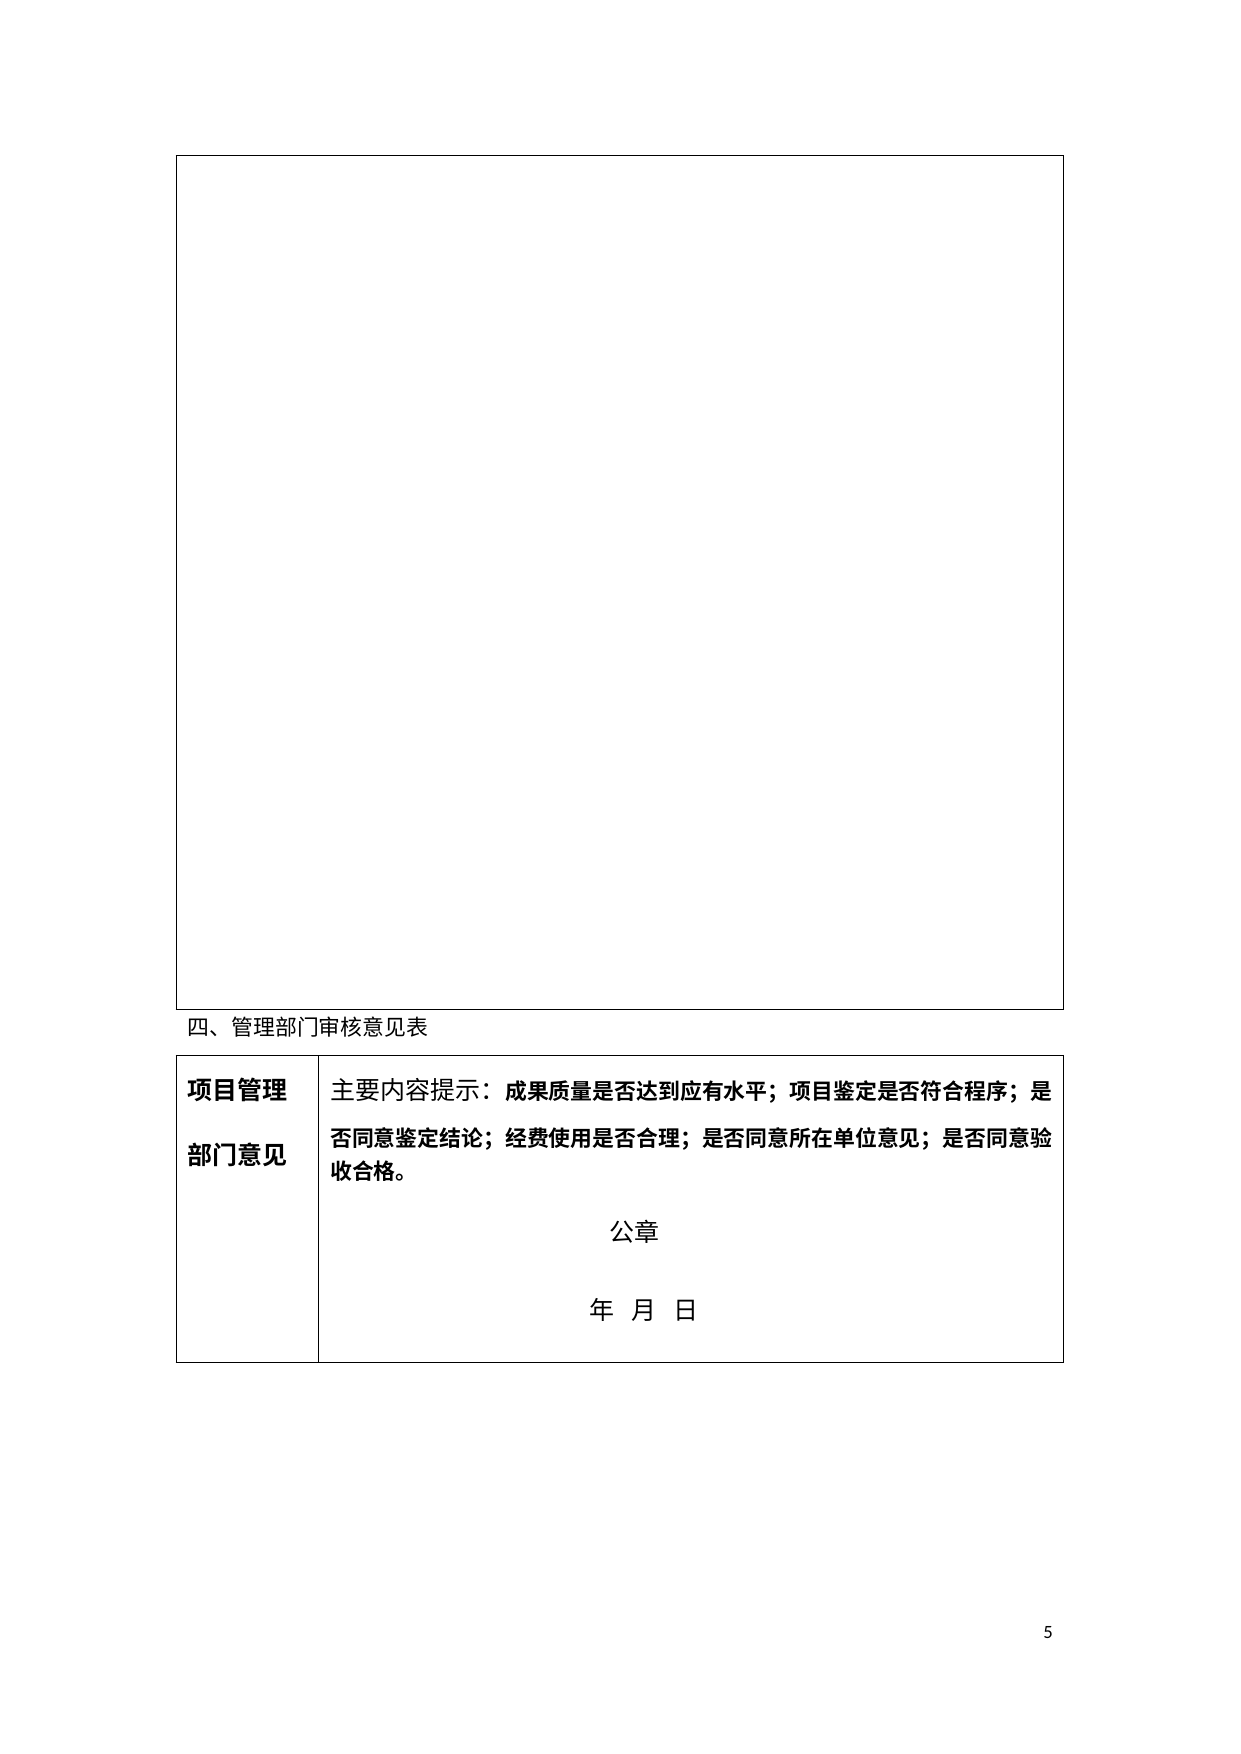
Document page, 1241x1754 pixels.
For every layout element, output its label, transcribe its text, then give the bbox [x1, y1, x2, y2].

table_header 主要内容提示：成果质量是否达到应有水平；项目鉴定是否符合程序；是否同意鉴定结论；经费使用是否合理；是否同意所在单位意见；是否同意验收合格。 公章 年 月 日 [319, 1056, 1063, 1362]
text 四、管理部门审核意见表 [187, 1010, 1053, 1042]
table_header 项目管理部门意见 [177, 1056, 318, 1362]
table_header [177, 156, 1063, 1009]
